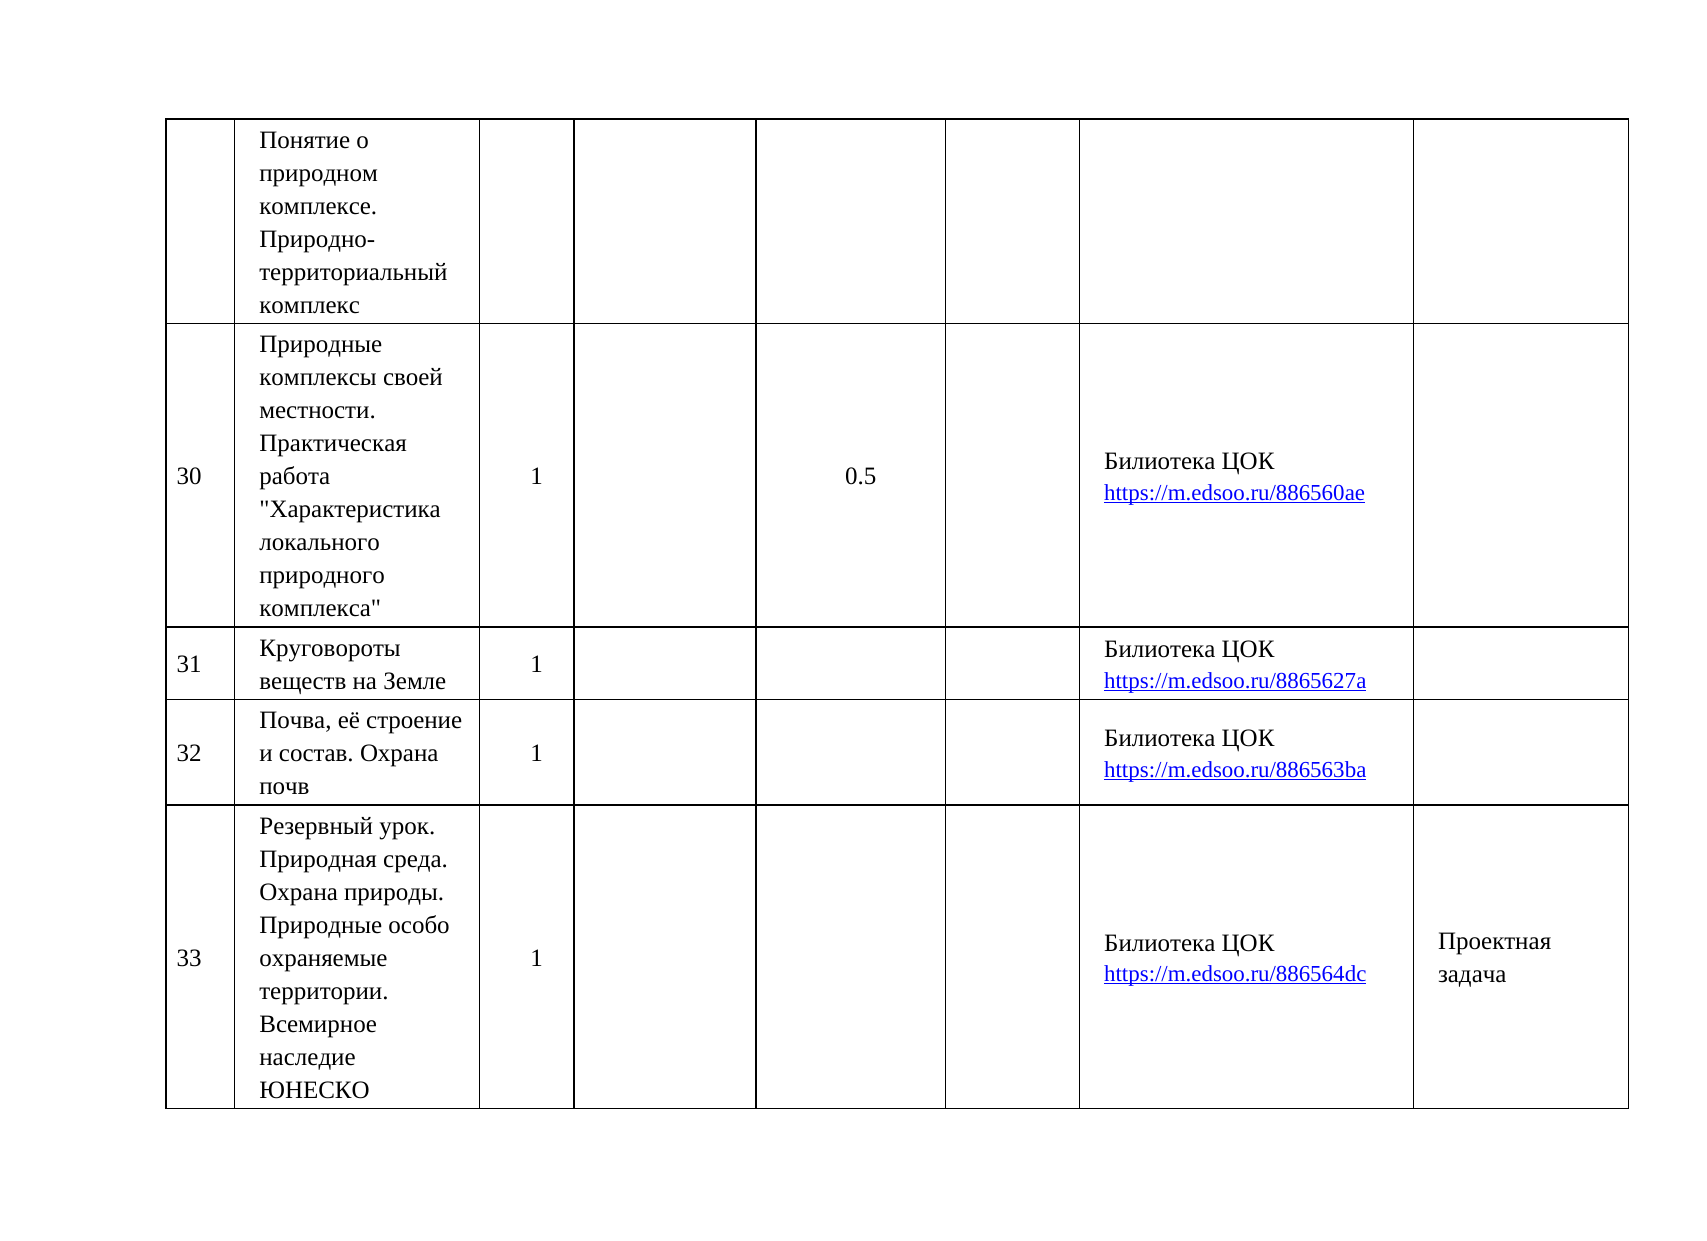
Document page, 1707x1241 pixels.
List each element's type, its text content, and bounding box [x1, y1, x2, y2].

table_cell [946, 628, 1079, 698]
table_cell [946, 806, 1079, 1107]
table_cell [946, 120, 1079, 323]
table_cell 29 [167, 120, 234, 323]
table_cell 1 [480, 806, 573, 1107]
table_cell [1414, 628, 1628, 698]
table_cell Природные комплексы своей местности. Практическая работа "Характеристика локального природного комплекса" [235, 324, 479, 626]
table_cell [1414, 700, 1628, 804]
table_cell Резервный урок. Природная среда. Охрана природы. Природные особо охраняемые территории. Всемирное наследие ЮНЕСКО [235, 806, 479, 1107]
table_cell [575, 806, 755, 1107]
table_cell [757, 120, 945, 323]
table_cell [1414, 324, 1628, 626]
table_cell 1 [480, 700, 573, 804]
table_cell 31 [167, 628, 234, 698]
table_cell Билиотека ЦОК https://m.edsoo.ru/8865627a [1080, 628, 1413, 698]
table_cell 1 [480, 628, 573, 698]
table_cell Почва, её строение и состав. Охрана почв [235, 700, 479, 804]
table_cell [757, 806, 945, 1107]
table_cell 1 [480, 120, 573, 323]
table_cell Круговороты веществ на Земле [235, 628, 479, 698]
table_cell [575, 324, 755, 626]
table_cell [1080, 120, 1413, 323]
table_cell Проектная задача [1414, 806, 1628, 1107]
table_cell [575, 628, 755, 698]
table_cell Билиотека ЦОК https://m.edsoo.ru/886560ae [1080, 324, 1413, 626]
table_cell [757, 628, 945, 698]
table_cell [946, 324, 1079, 626]
table_cell 1 [480, 324, 573, 626]
table_cell 33 [167, 806, 234, 1107]
table_cell 0.5 [757, 324, 945, 626]
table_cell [235, 120, 479, 323]
table_cell 30 [167, 324, 234, 626]
table_cell [946, 700, 1079, 804]
table_cell Билиотека ЦОК https://m.edsoo.ru/886563ba [1080, 700, 1413, 804]
table_cell Билиотека ЦОК https://m.edsoo.ru/886564dc [1080, 806, 1413, 1107]
table_cell [575, 120, 755, 323]
table_cell [757, 700, 945, 804]
table_cell 32 [167, 700, 234, 804]
table_cell [575, 700, 755, 804]
table_cell [1414, 120, 1628, 323]
